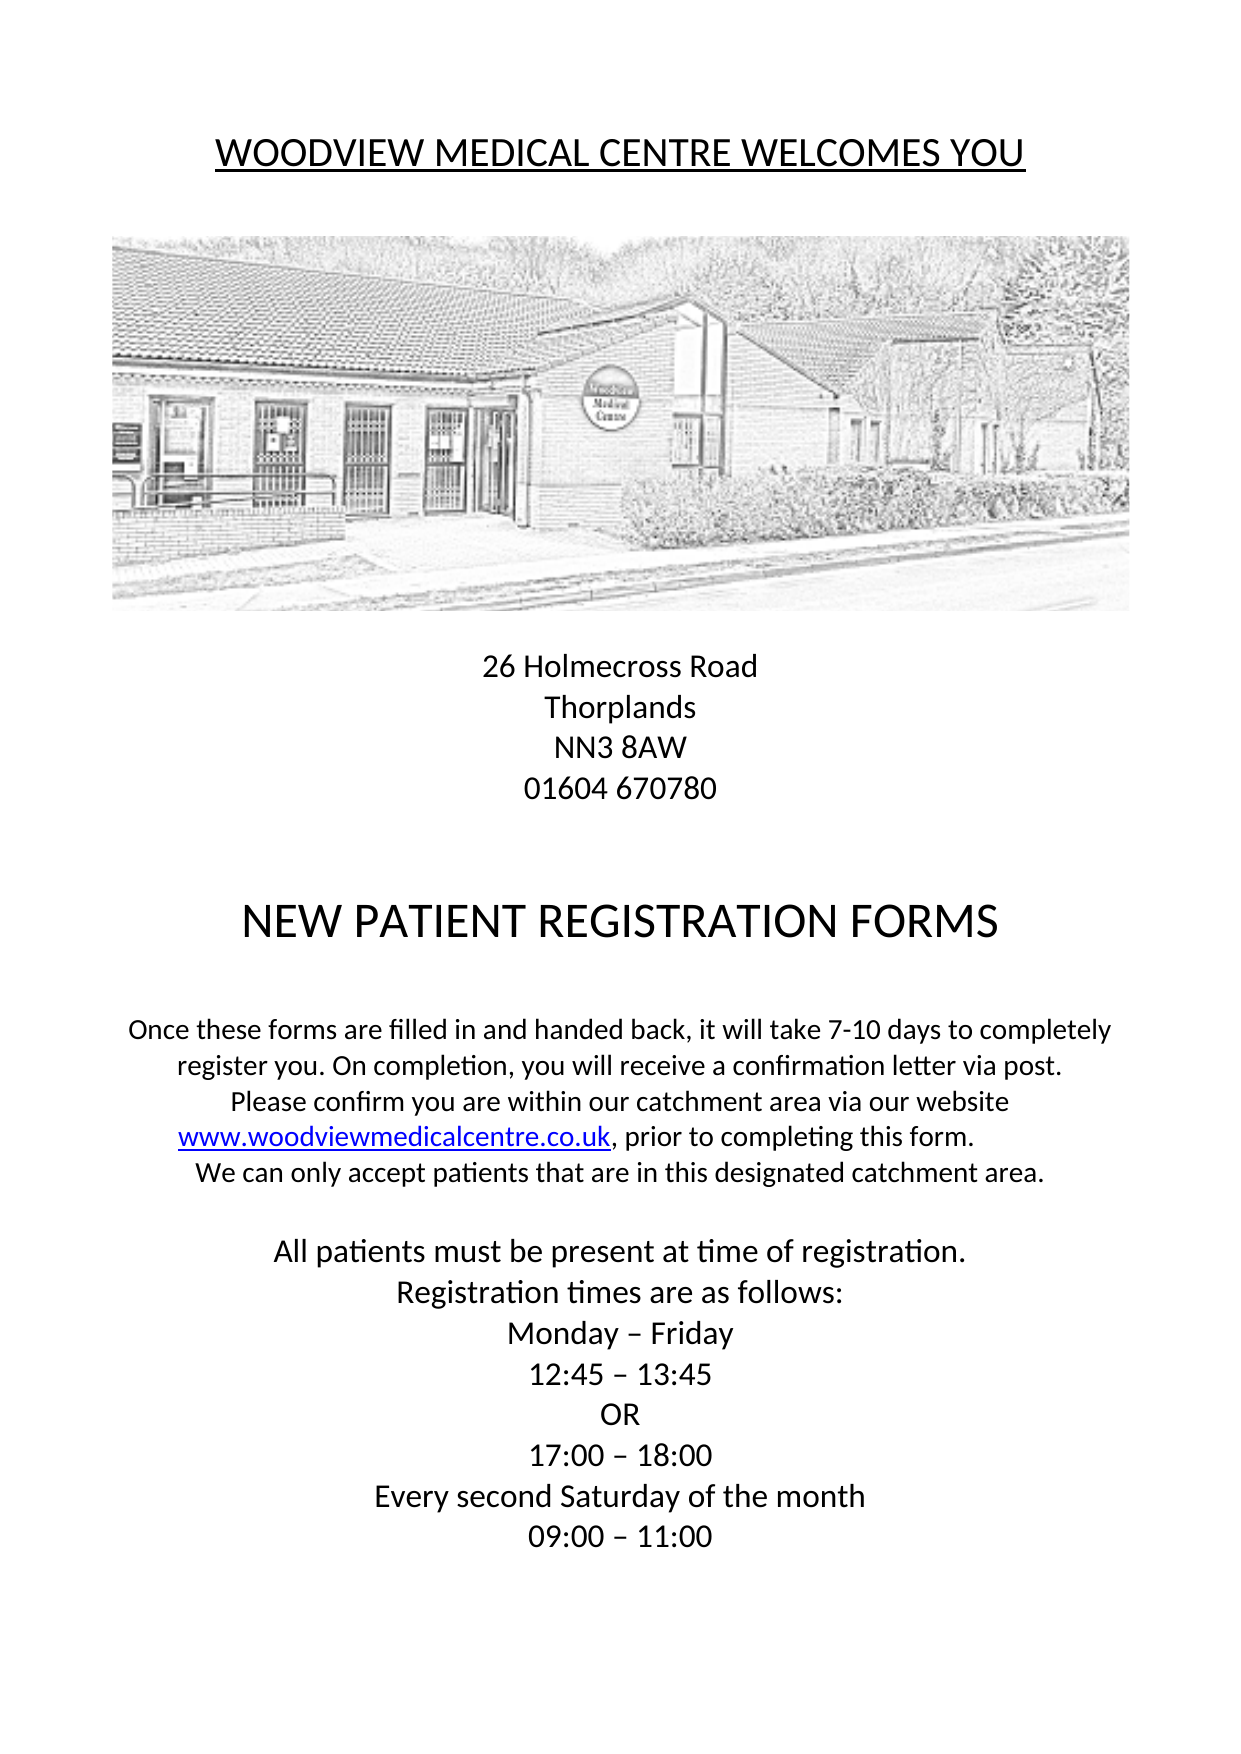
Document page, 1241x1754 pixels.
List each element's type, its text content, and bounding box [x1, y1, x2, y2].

text We can only accept patients that are in this designated catchment area. [0, 1154, 1165, 1189]
text NN3 8AW [0, 726, 1165, 767]
text Once these forms are filled in and handed back, it will take 7-10 days to completely [0, 1011, 1165, 1047]
text 01604 670780 [0, 767, 1165, 808]
text WOODVIEW MEDICAL CENTRE WELCOMES YOU [75, 126, 1165, 177]
text Thorplands [0, 686, 1165, 726]
text 09:00 – 11:00 [0, 1515, 1165, 1556]
text Registration times are as follows: [0, 1271, 1165, 1312]
text OR [0, 1393, 1165, 1434]
text Please confirm you are within our catchment area via our website www.woodviewmedicalcentre.co.uk, prior to completing this form. [0, 1083, 1165, 1154]
text All patients must be present at time of registration. [75, 1230, 1165, 1271]
text register you. On completion, you will receive a confirmation letter via post. [0, 1047, 1165, 1083]
text Every second Saturday of the month [0, 1475, 1165, 1515]
picture [112, 236, 1130, 611]
text NEW PATIENT REGISTRATION FORMS [75, 889, 1165, 950]
text 12:45 – 13:45 [0, 1352, 1165, 1393]
text Monday – Friday [0, 1312, 1165, 1352]
text 17:00 – 18:00 [0, 1434, 1165, 1475]
